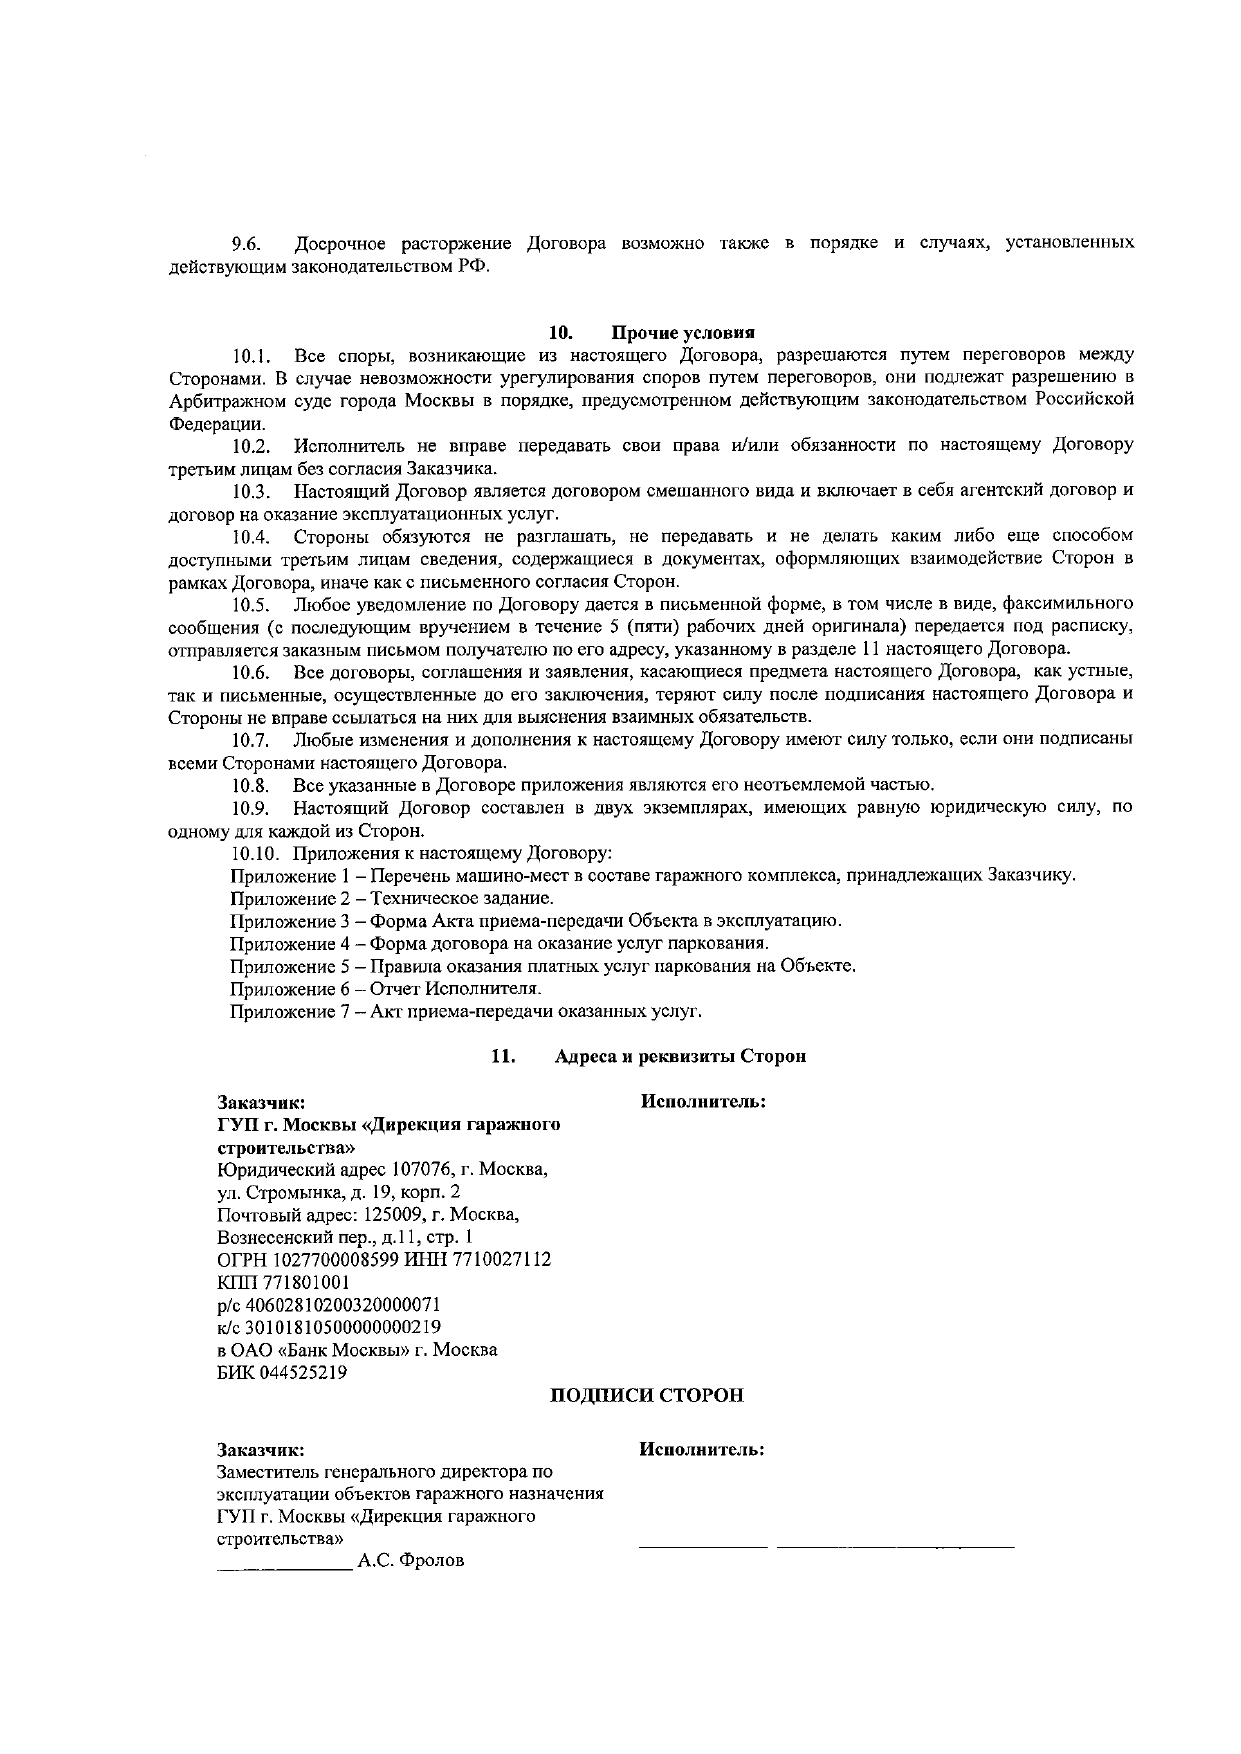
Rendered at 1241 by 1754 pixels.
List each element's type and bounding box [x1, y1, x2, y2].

picture [118, 118, 1182, 1623]
